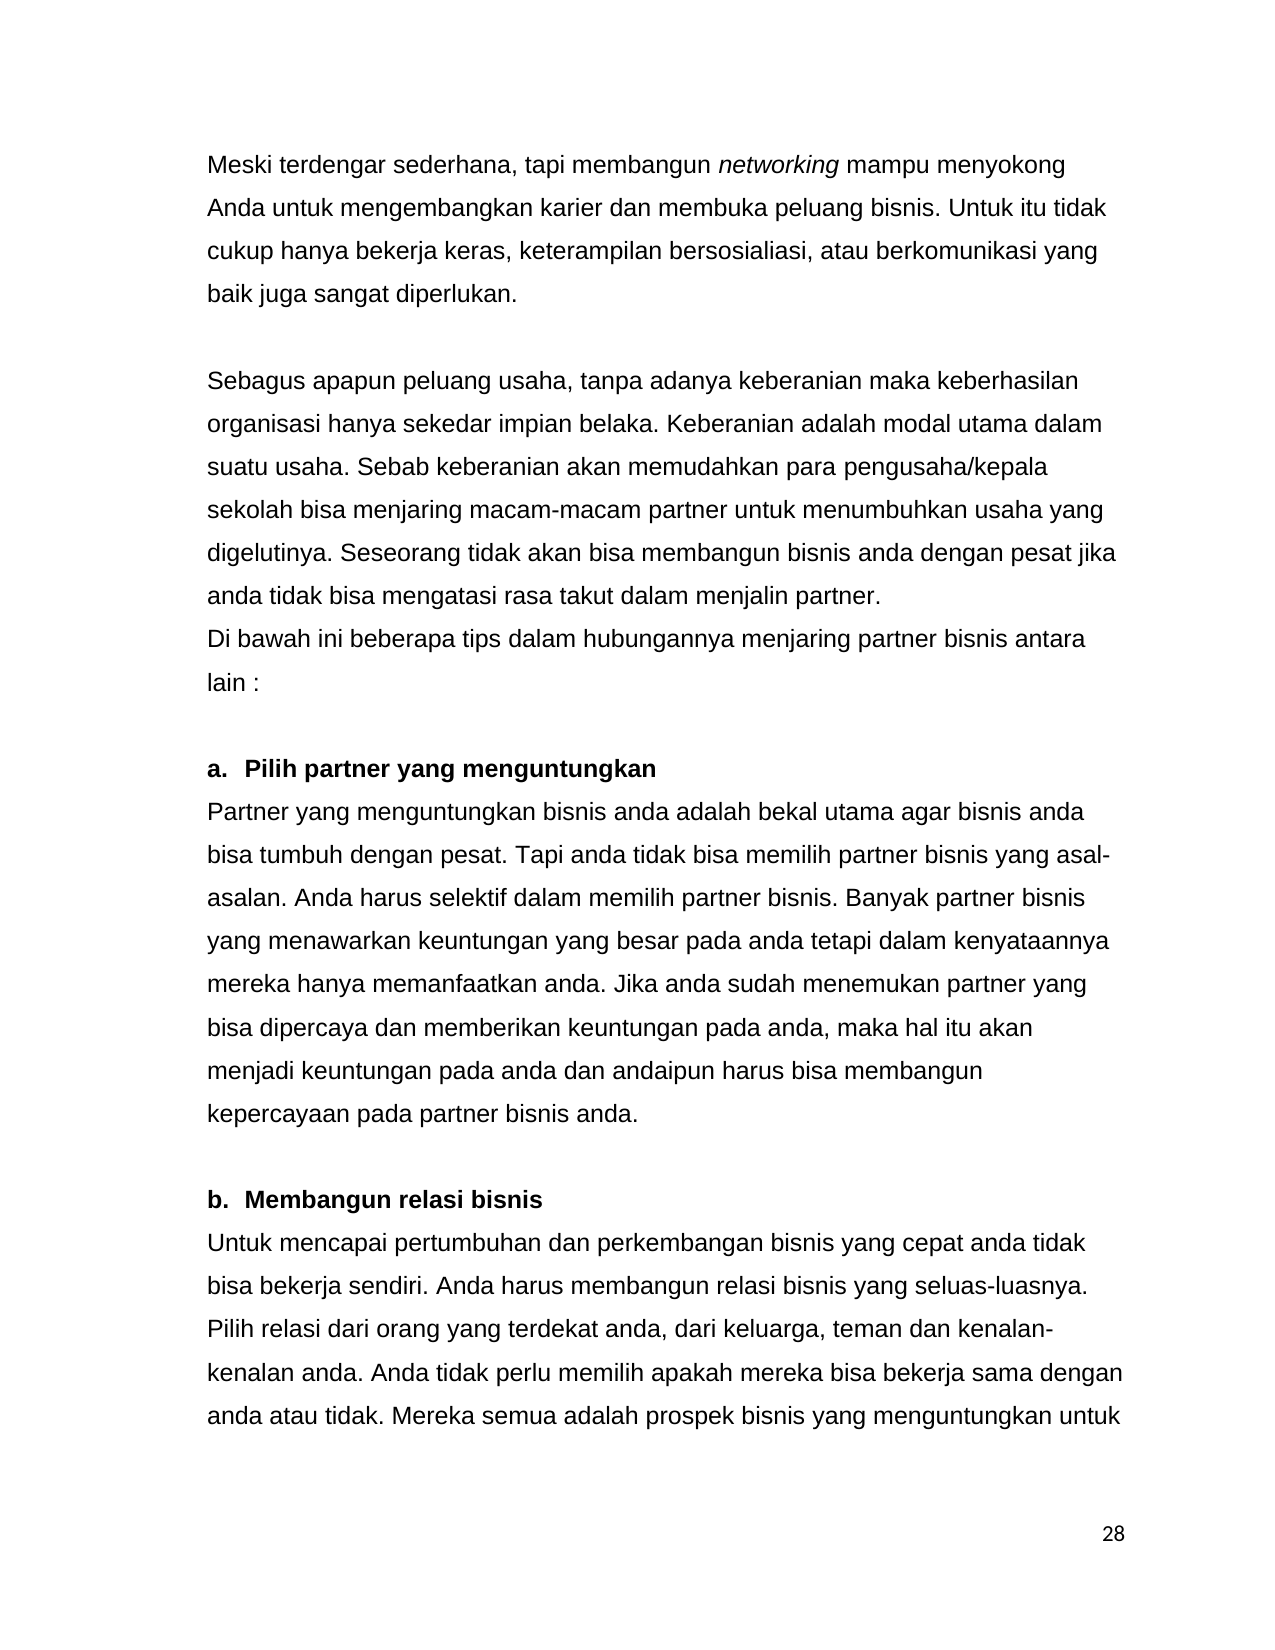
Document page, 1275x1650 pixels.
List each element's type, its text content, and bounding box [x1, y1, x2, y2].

text Partner yang menguntungkan bisnis anda adalah bekal utama agar bisnis anda bisa tumbuh dengan pesat. Tapi anda tidak bisa memilih partner bisnis yang asal-asalan. Anda harus selektif dalam memilih partner bisnis. Banyak partner bisnis yang menawarkan keuntungan yang besar pada anda tetapi dalam kenyataannya mereka hanya memanfaatkan anda. Jika anda sudah menemukan partner yang bisa dipercaya dan memberikan keuntungan pada anda, maka hal itu akan menjadi keuntungan pada anda dan andaipun harus bisa membangun kepercayaan pada partner bisnis anda. [207, 797, 1125, 1127]
list Membangun relasi bisnis [207, 1185, 1125, 1214]
text Di bawah ini beberapa tips dalam hubungannya menjaring partner bisnis antara lain : [207, 624, 1125, 696]
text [207, 1228, 1125, 1429]
list Pilih partner yang menguntungkan [207, 754, 1125, 782]
text Sebagus apapun peluang usaha, tanpa adanya keberanian maka keberhasilan organisasi hanya sekedar impian belaka. Keberanian adalah modal utama dalam suatu usaha. Sebab keberanian akan memudahkan para pengusaha/kepala sekolah bisa menjaring macam-macam partner untuk menumbuhkan usaha yang digelutinya. Seseorang tidak akan bisa membangun bisnis anda dengan pesat jika anda tidak bisa mengatasi rasa takut dalam menjalin partner. [207, 366, 1125, 610]
text Meski terdengar sederhana, tapi membangun networking mampu menyokong Anda untuk mengembangkan karier dan membuka peluang bisnis. Untuk itu tidak cukup hanya bekerja keras, keterampilan bersosialiasi, atau berkomunikasi yang baik juga sangat diperlukan. [207, 150, 1125, 308]
